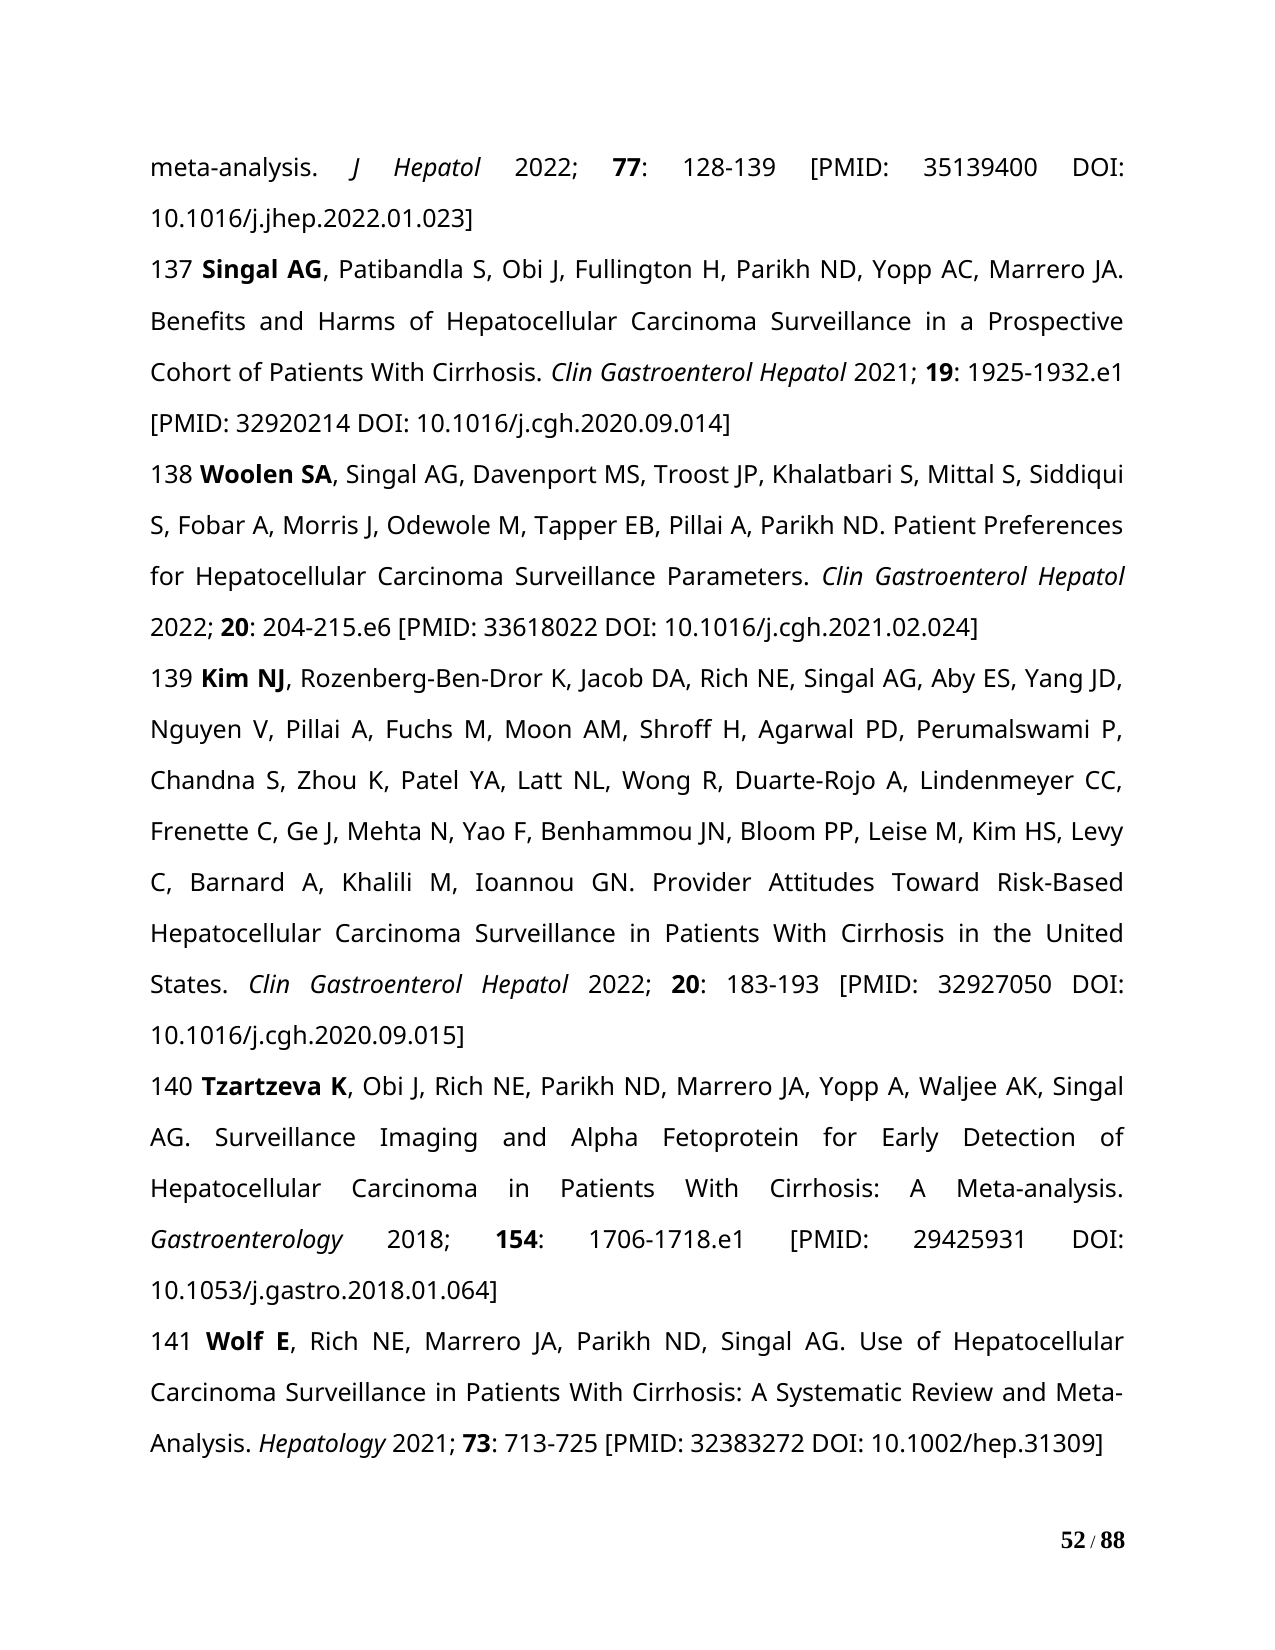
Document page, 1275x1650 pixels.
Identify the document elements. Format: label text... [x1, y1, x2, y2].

text 141 Wolf E, Rich NE, Marrero JA, Parikh ND, Singal AG. Use of Hepatocellular Carcinoma Surveillance in Patients With Cirrhosis: A Systematic Review and Meta-Analysis. Hepatology 2021; 73: 713-725 [PMID: 32383272 DOI: 10.1002/hep.31309] [150, 1324, 1125, 1460]
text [150, 150, 1125, 235]
text 138 Woolen SA, Singal AG, Davenport MS, Troost JP, Khalatbari S, Mittal S, Siddiqui S, Fobar A, Morris J, Odewole M, Tapper EB, Pillai A, Parikh ND. Patient Preferences for Hepatocellular Carcinoma Surveillance Parameters. Clin Gastroenterol Hepatol 2022; 20: 204-215.e6 [PMID: 33618022 DOI: 10.1016/j.cgh.2021.02.024] [150, 456, 1125, 643]
text 137 Singal AG, Patibandla S, Obi J, Fullington H, Parikh ND, Yopp AC, Marrero JA. Benefits and Harms of Hepatocellular Carcinoma Surveillance in a Prospective Cohort of Patients With Cirrhosis. Clin Gastroenterol Hepatol 2021; 19: 1925-1932.e1 [PMID: 32920214 DOI: 10.1016/j.cgh.2020.09.014] [150, 252, 1125, 439]
text 139 Kim NJ, Rozenberg-Ben-Dror K, Jacob DA, Rich NE, Singal AG, Aby ES, Yang JD, Nguyen V, Pillai A, Fuchs M, Moon AM, Shroff H, Agarwal PD, Perumalswami P, Chandna S, Zhou K, Patel YA, Latt NL, Wong R, Duarte-Rojo A, Lindenmeyer CC, Frenette C, Ge J, Mehta N, Yao F, Benhammou JN, Bloom PP, Leise M, Kim HS, Levy C, Barnard A, Khalili M, Ioannou GN. Provider Attitudes Toward Risk-Based Hepatocellular Carcinoma Surveillance in Patients With Cirrhosis in the United States. Clin Gastroenterol Hepatol 2022; 20: 183-193 [PMID: 32927050 DOI: 10.1016/j.cgh.2020.09.015] [150, 660, 1125, 1052]
text 140 Tzartzeva K, Obi J, Rich NE, Parikh ND, Marrero JA, Yopp A, Waljee AK, Singal AG. Surveillance Imaging and Alpha Fetoprotein for Early Detection of Hepatocellular Carcinoma in Patients With Cirrhosis: A Meta-analysis. Gastroenterology 2018; 154: 1706-1718.e1 [PMID: 29425931 DOI: 10.1053/j.gastro.2018.01.064] [150, 1069, 1125, 1307]
